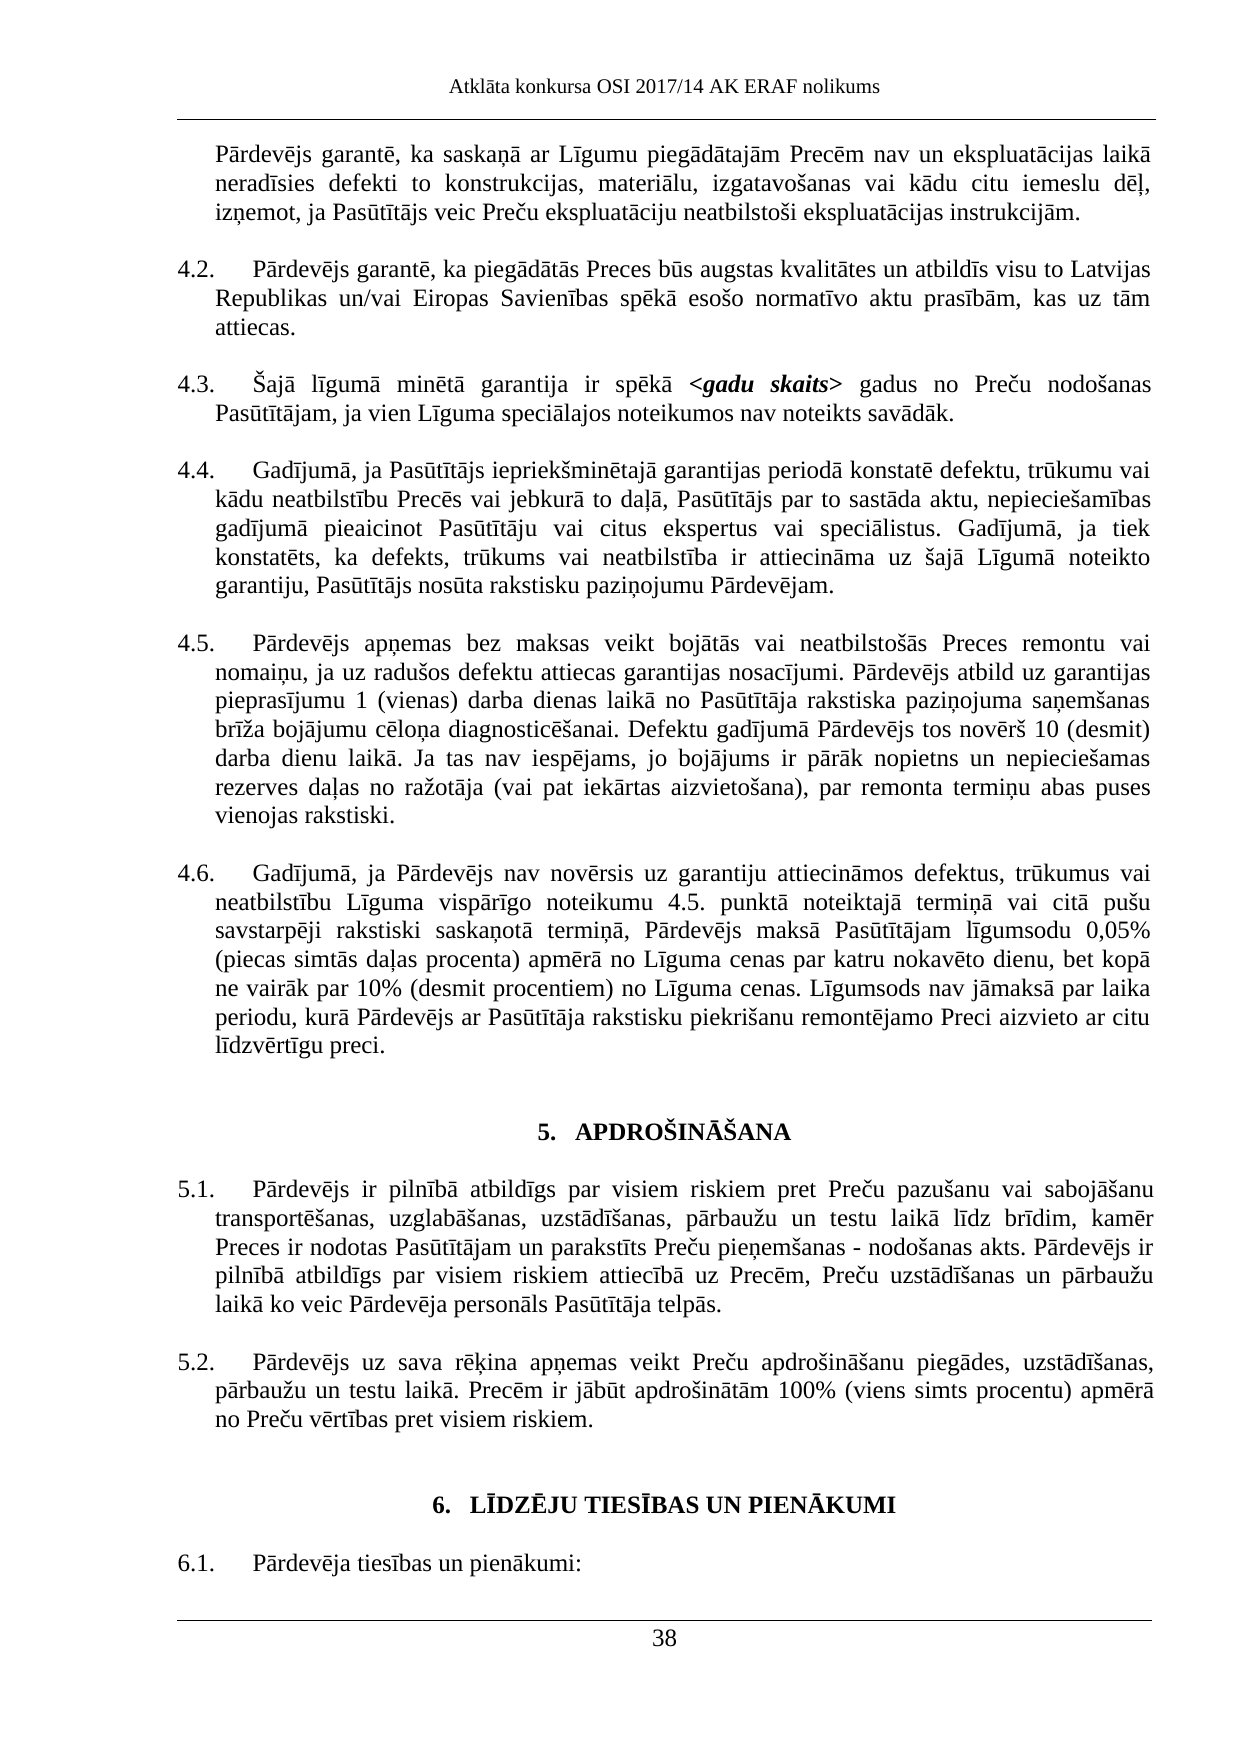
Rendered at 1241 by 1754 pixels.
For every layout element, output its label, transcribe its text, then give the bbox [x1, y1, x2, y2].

list Pārdevējs apņemas bez maksas veikt bojātās vai neatbilstošās Preces remontu vai nomaiņu, ja uz radušos defektu attiecas garantijas nosacījumi. Pārdevējs atbild uz garantijas pieprasījumu 1 (vienas) darba dienas laikā no Pasūtītāja rakstiska paziņojuma saņemšanas brīža bojājumu cēloņa diagnosticēšanai. Defektu gadījumā Pārdevējs tos novērš 10 (desmit) darba dienu laikā. Ja tas nav iespējams, jo bojājums ir pārāk nopietns un nepieciešamas rezerves daļas no ražotāja (vai pat iekārtas aizvietošana), par remonta termiņu abas puses vienojas rakstiski. [177, 628, 1152, 829]
list Pārdevējs garantē, ka piegādātās Preces būs augstas kvalitātes un atbildīs visu to Latvijas Republikas un/vai Eiropas Savienības spēkā esošo normatīvo aktu prasībām, kas uz tām attiecas. [177, 254, 1152, 341]
list Pārdevēja tiesības un pienākumi: [177, 1548, 1240, 1577]
list APDROŠINĀŠANA [177, 1117, 1152, 1146]
list Pārdevējs uz sava rēķina apņemas veikt Preču apdrošināšanu piegādes, uzstādīšanas, pārbaužu un testu laikā. Precēm ir jābūt apdrošinātām 100% (viens simts procentu) apmērā no Preču vērtības pret visiem riskiem. [177, 1347, 1155, 1433]
list Gadījumā, ja Pārdevējs nav novērsis uz garantiju attiecināmos defektus, trūkumus vai neatbilstību Līguma vispārīgo noteikumu 4.5. punktā noteiktajā termiņā vai citā pušu savstarpēji rakstiski saskaņotā termiņā, Pārdevējs maksā Pasūtītājam līgumsodu 0,05% (piecas simtās daļas procenta) apmērā no Līguma cenas par katru nokavēto dienu, bet kopā ne vairāk par 10% (desmit procentiem) no Līguma cenas. Līgumsods nav jāmaksā par laika periodu, kurā Pārdevējs ar Pasūtītāja rakstisku piekrišanu remontējamo Preci aizvieto ar citu līdzvērtīgu preci. [177, 858, 1152, 1059]
list Gadījumā, ja Pasūtītājs iepriekšminētajā garantijas periodā konstatē defektu, trūkumu vai kādu neatbilstību Precēs vai jebkurā to daļā, Pasūtītājs par to sastāda aktu, nepieciešamības gadījumā pieaicinot Pasūtītāju vai citus ekspertus vai speciālistus. Gadījumā, ja tiek konstatēts, ka defekts, trūkums vai neatbilstība ir attiecināma uz šajā Līgumā noteikto garantiju, Pasūtītājs nosūta rakstisku paziņojumu Pārdevējam. [177, 456, 1152, 599]
list LĪDZĒJU TIESĪBAS UN PIENĀKUMI [177, 1491, 1152, 1519]
list Šajā līgumā minētā garantija ir spēkā <gadu skaits> gadus no Preču nodošanas Pasūtītājam, ja vien Līguma speciālajos noteikumos nav noteikts savādāk. [177, 369, 1152, 427]
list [177, 139, 1152, 226]
list Pārdevējs ir pilnībā atbildīgs par visiem riskiem pret Preču pazušanu vai sabojāšanu transportēšanas, uzglabāšanas, uzstādīšanas, pārbaužu un testu laikā līdz brīdim, kamēr Preces ir nodotas Pasūtītājam un parakstīts Preču pieņemšanas - nodošanas akts. Pārdevējs ir pilnībā atbildīgs par visiem riskiem attiecībā uz Precēm, Preču uzstādīšanas un pārbaužu laikā ko veic Pārdevēja personāls Pasūtītāja telpās. [177, 1174, 1155, 1318]
